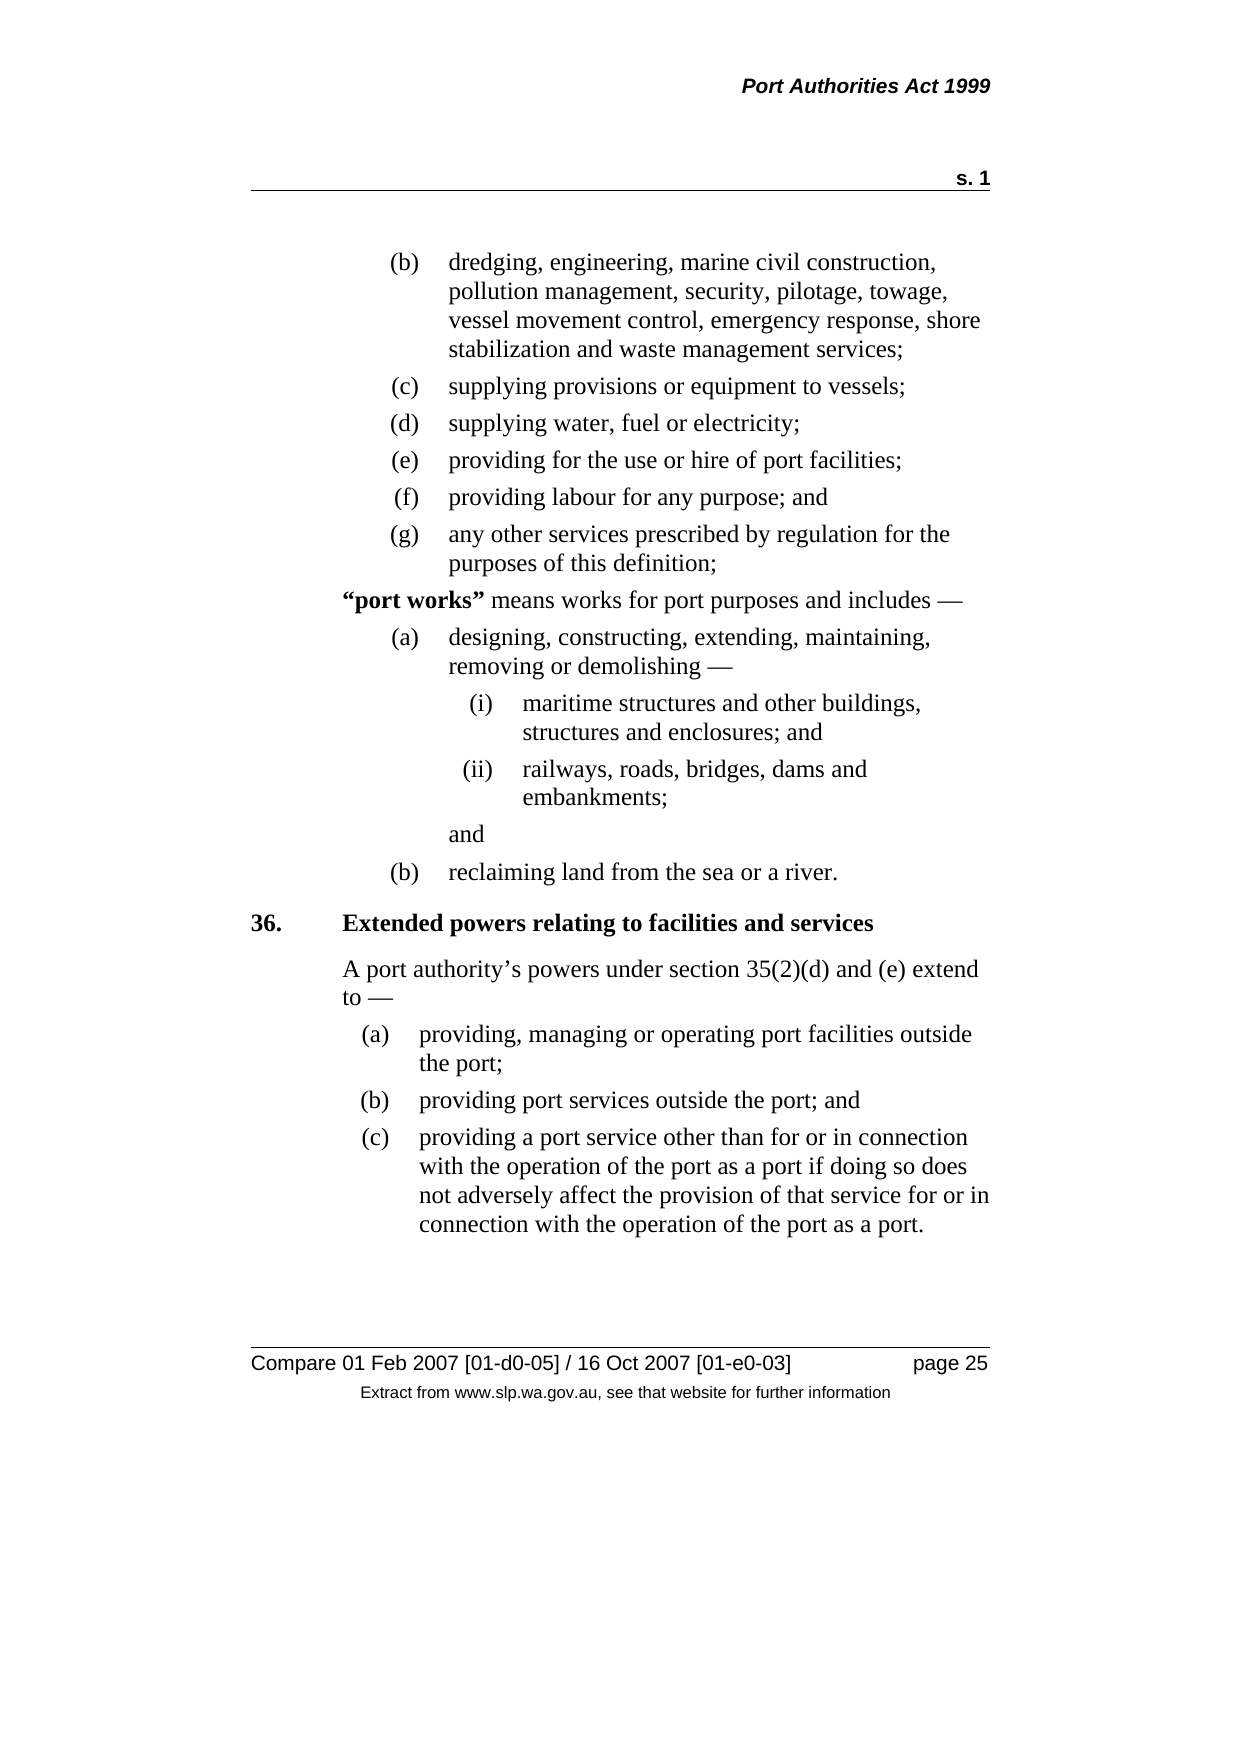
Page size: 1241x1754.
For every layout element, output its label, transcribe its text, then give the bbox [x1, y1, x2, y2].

text and [251, 819, 990, 848]
text (g) any other services prescribed by regulation for the purposes of this definition; [251, 519, 990, 577]
text (c) supplying provisions or equipment to vessels; [251, 371, 990, 399]
text (a) designing, constructing, extending, maintaining, removing or demolishing — [251, 622, 990, 679]
text (i) maritime structures and other buildings, structures and enclosures; and [251, 688, 990, 745]
text (a) providing, managing or operating port facilities outside the port; [251, 1019, 990, 1077]
text A port authority’s powers under section 35(2)(d) and (e) extend to — [251, 954, 990, 1011]
text (b) providing port services outside the port; and [251, 1085, 990, 1114]
text (e) providing for the use or hire of port facilities; [251, 445, 990, 474]
text (b) dredging, engineering, marine civil construction, pollution management, security, pilotage, towage, vessel movement control, emergency response, shore stabilization and waste management services; [251, 247, 990, 362]
text (c) providing a port service other than for or in connection with the operation of the port as a port if doing so does not adversely affect the provision of that service for or in connection with the operation of the port as a port. [251, 1122, 990, 1237]
subtitle 36. Extended powers relating to facilities and services [251, 908, 990, 937]
text “port works” means works for port purposes and includes — [251, 585, 990, 614]
text (ii) railways, roads, bridges, dams and embankments; [251, 754, 990, 811]
text (d) supplying water, fuel or electricity; [251, 408, 990, 437]
text (b) reclaiming land from the sea or a river. [251, 857, 990, 885]
text (f) providing labour for any purpose; and [251, 482, 990, 511]
